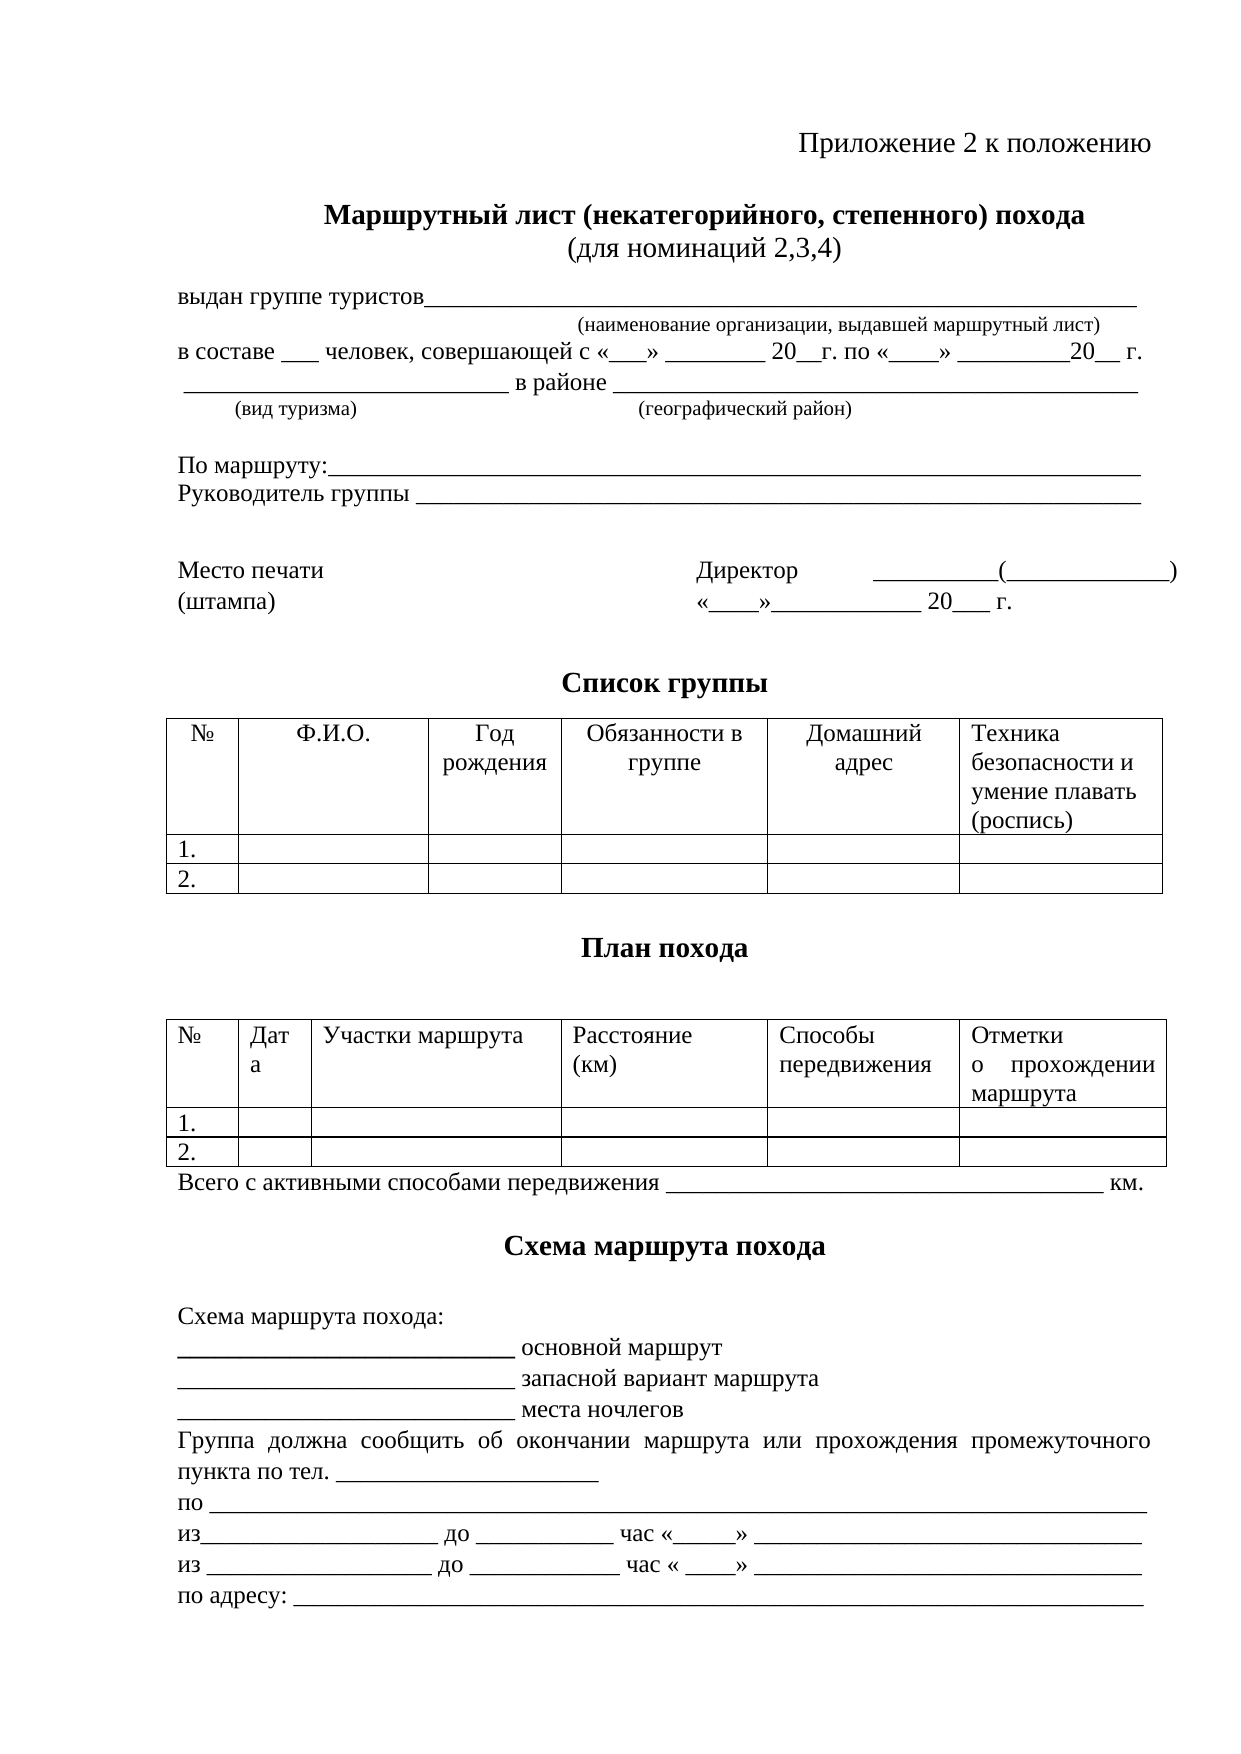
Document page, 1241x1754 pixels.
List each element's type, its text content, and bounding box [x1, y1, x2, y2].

table_cell [429, 835, 561, 863]
text (наименование организации, выдавшей маршрутный лист) [177, 312, 1152, 336]
text (вид туризма) (географический район) [177, 396, 1152, 420]
text Схема маршрута похода [177, 1228, 1152, 1262]
table_cell [960, 1108, 1166, 1136]
table_cell [429, 864, 561, 893]
table_header № [167, 1020, 238, 1107]
table_header Дата [239, 1020, 311, 1107]
table_header Ф.И.О. [239, 719, 428, 833]
text __________________________ в районе __________________________________________ [177, 367, 1152, 396]
table_header Техника безопасности и умение плавать (роспись) [960, 719, 1162, 833]
text План похода [177, 930, 1152, 964]
table_header № [167, 719, 238, 833]
table_header Участки маршрута [312, 1020, 561, 1107]
table_header Способы передвижения [768, 1020, 959, 1107]
table_cell [960, 1138, 1166, 1166]
table_cell [312, 1138, 561, 1166]
table_cell [239, 864, 428, 893]
table_cell [562, 1108, 767, 1136]
list Маршрутный лист (некатегорийного, степенного) похода [183, 197, 1152, 231]
table_header Обязанности в группе [562, 719, 767, 833]
table_cell [768, 1108, 959, 1136]
table_cell [768, 864, 959, 893]
text в составе ___ человек, совершающей с «___» ________ 20__г. по «____» _________20__ г. [177, 336, 1152, 365]
text Руководитель группы __________________________________________________________ [177, 478, 1152, 507]
table_cell [562, 835, 767, 863]
table_header Домашний адрес [768, 719, 959, 833]
table_header Директор __________(_____________) «____»____________ 20___ г. [685, 555, 1189, 665]
text выдан группе туристов_________________________________________________________ [177, 281, 1152, 309]
text из __________________ до ____________ час « ____» _______________________________ [177, 1549, 1152, 1578]
text Группа должна сообщить об окончании маршрута или прохождения промежуточного пункта по тел. _____________________ [177, 1425, 1152, 1485]
text по адресу: ____________________________________________________________________ [177, 1580, 1152, 1609]
table_header Место печати (штампа) [166, 555, 685, 665]
table_cell [562, 1138, 767, 1166]
table_header Год рождения [429, 719, 561, 833]
list (для номинаций 2,3,4) [183, 231, 1152, 264]
table_cell [239, 835, 428, 863]
table_cell [239, 1138, 311, 1166]
table_cell [768, 1138, 959, 1166]
text ___________________________ места ночлегов [177, 1394, 1152, 1423]
text Всего с активными способами передвижения ___________________________________ км. [177, 1167, 1152, 1196]
table_cell 2. [167, 864, 238, 893]
table_cell 1. [167, 835, 238, 863]
table_cell [312, 1108, 561, 1136]
text Список группы [177, 665, 1152, 698]
table_cell 1. [167, 1108, 238, 1136]
text ___________________________ запасной вариант маршрута [177, 1363, 1152, 1392]
text из___________________ до ___________ час «_____» _______________________________ [177, 1518, 1152, 1547]
text ___________________________ основной маршрут [177, 1332, 1152, 1361]
table_cell [562, 864, 767, 893]
table_cell [239, 1108, 311, 1136]
text Схема маршрута похода: [177, 1301, 1152, 1329]
list Приложение 2 к положению [290, 125, 1152, 158]
table_cell [960, 864, 1162, 893]
table_cell [960, 835, 1162, 863]
table_header Отметки о прохождении маршрута [960, 1020, 1166, 1107]
text по ___________________________________________________________________________ [177, 1487, 1152, 1516]
text По маршруту:_________________________________________________________________ [177, 450, 1152, 478]
table_cell 2. [167, 1138, 238, 1166]
table_header Расстояние (км) [562, 1020, 767, 1107]
table_cell [768, 835, 959, 863]
